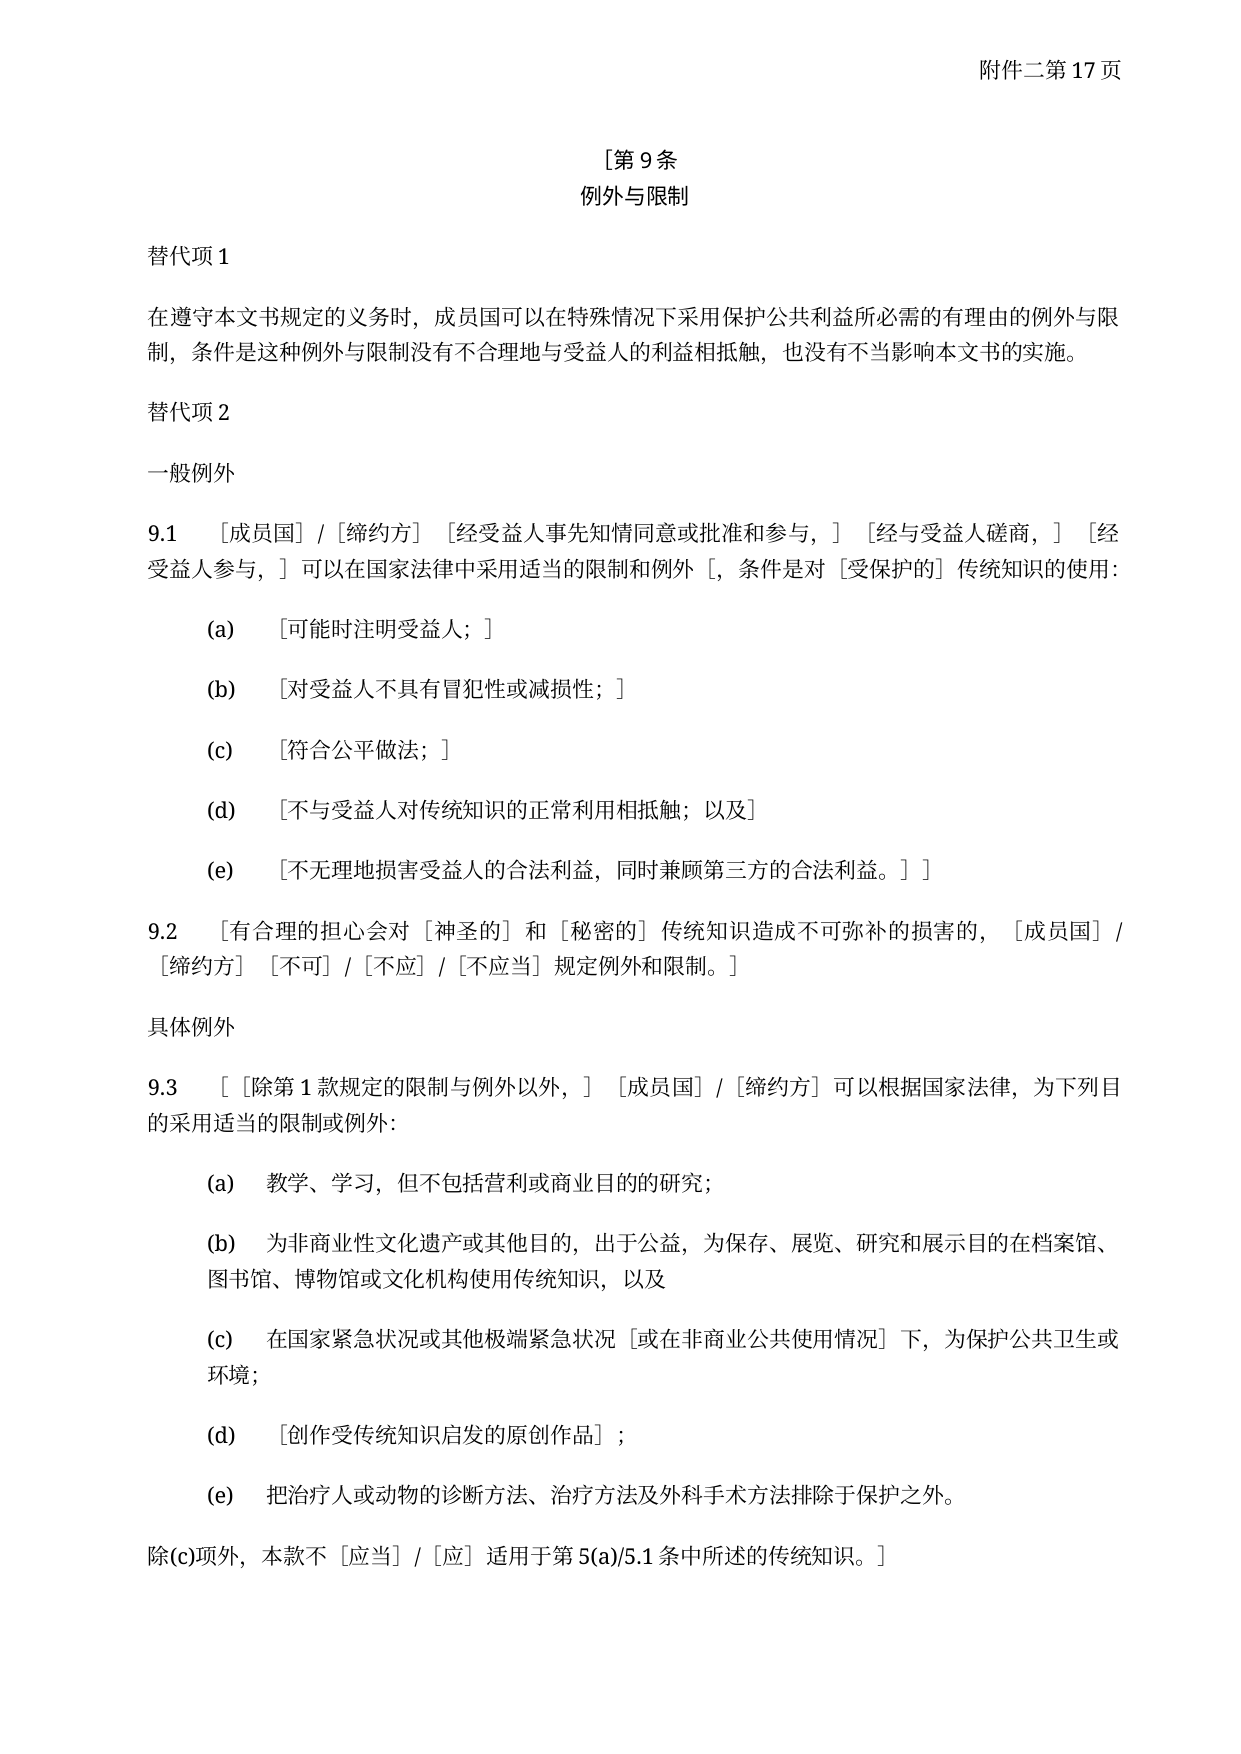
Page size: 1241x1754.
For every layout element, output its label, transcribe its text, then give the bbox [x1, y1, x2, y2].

text (c) ［符合公平做法；］ [207, 729, 1122, 764]
text 替代项2 [148, 392, 1122, 427]
text 9.1 ［成员国］/［缔约方］［经受益人事先知情同意或批准和参与，］［经与受益人磋商，］［经受益人参与，］可以在国家法律中采用适当的限制和例外［，条件是对［受保护的］传统知识的使用： [148, 512, 1122, 583]
text (a) 教学、学习，但不包括营利或商业目的的研究； [207, 1162, 1122, 1198]
text (a) ［可能时注明受益人；］ [207, 608, 1122, 644]
text 具体例外 [148, 1006, 1122, 1042]
text 一般例外 [148, 452, 1122, 487]
text 9.3 ［［除第1款规定的限制与例外以外，］［成员国］/［缔约方］可以根据国家法律，为下列目的采用适当的限制或例外： [148, 1067, 1122, 1137]
text (d) ［不与受益人对传统知识的正常利用相抵触；以及］ [207, 789, 1122, 825]
text (c) 在国家紧急状况或其他极端紧急状况［或在非商业公共使用情况］下，为保护公共卫生或环境； [207, 1319, 1122, 1389]
text 9.2 ［有合理的担心会对［神圣的］和［秘密的］传统知识造成不可弥补的损害的，［成员国］/［缔约方］［不可］/［不应］/［不应当］规定例外和限制。］ [148, 910, 1122, 981]
text 在遵守本文书规定的义务时，成员国可以在特殊情况下采用保护公共利益所必需的有理由的例外与限制，条件是这种例外与限制没有不合理地与受益人的利益相抵触，也没有不当影响本文书的实施。 [148, 296, 1122, 367]
text (e) ［不无理地损害受益人的合法利益，同时兼顾第三方的合法利益。］］ [207, 850, 1122, 885]
text (d) ［创作受传统知识启发的原创作品］； [207, 1414, 1122, 1450]
text (b) ［对受益人不具有冒犯性或减损性；］ [207, 669, 1122, 704]
text 替代项1 [148, 235, 1122, 271]
text (b) 为非商业性文化遗产或其他目的，出于公益，为保存、展览、研究和展示目的在档案馆、图书馆、博物馆或文化机构使用传统知识，以及 [207, 1223, 1122, 1294]
text ［第9条 例外与限制 [148, 139, 1122, 210]
text 除(c)项外，本款不［应当］/［应］适用于第5(a)/5.1条中所述的传统知识。］ [148, 1535, 1122, 1571]
text (e) 把治疗人或动物的诊断方法、治疗方法及外科手术方法排除于保护之外。 [207, 1475, 1122, 1510]
